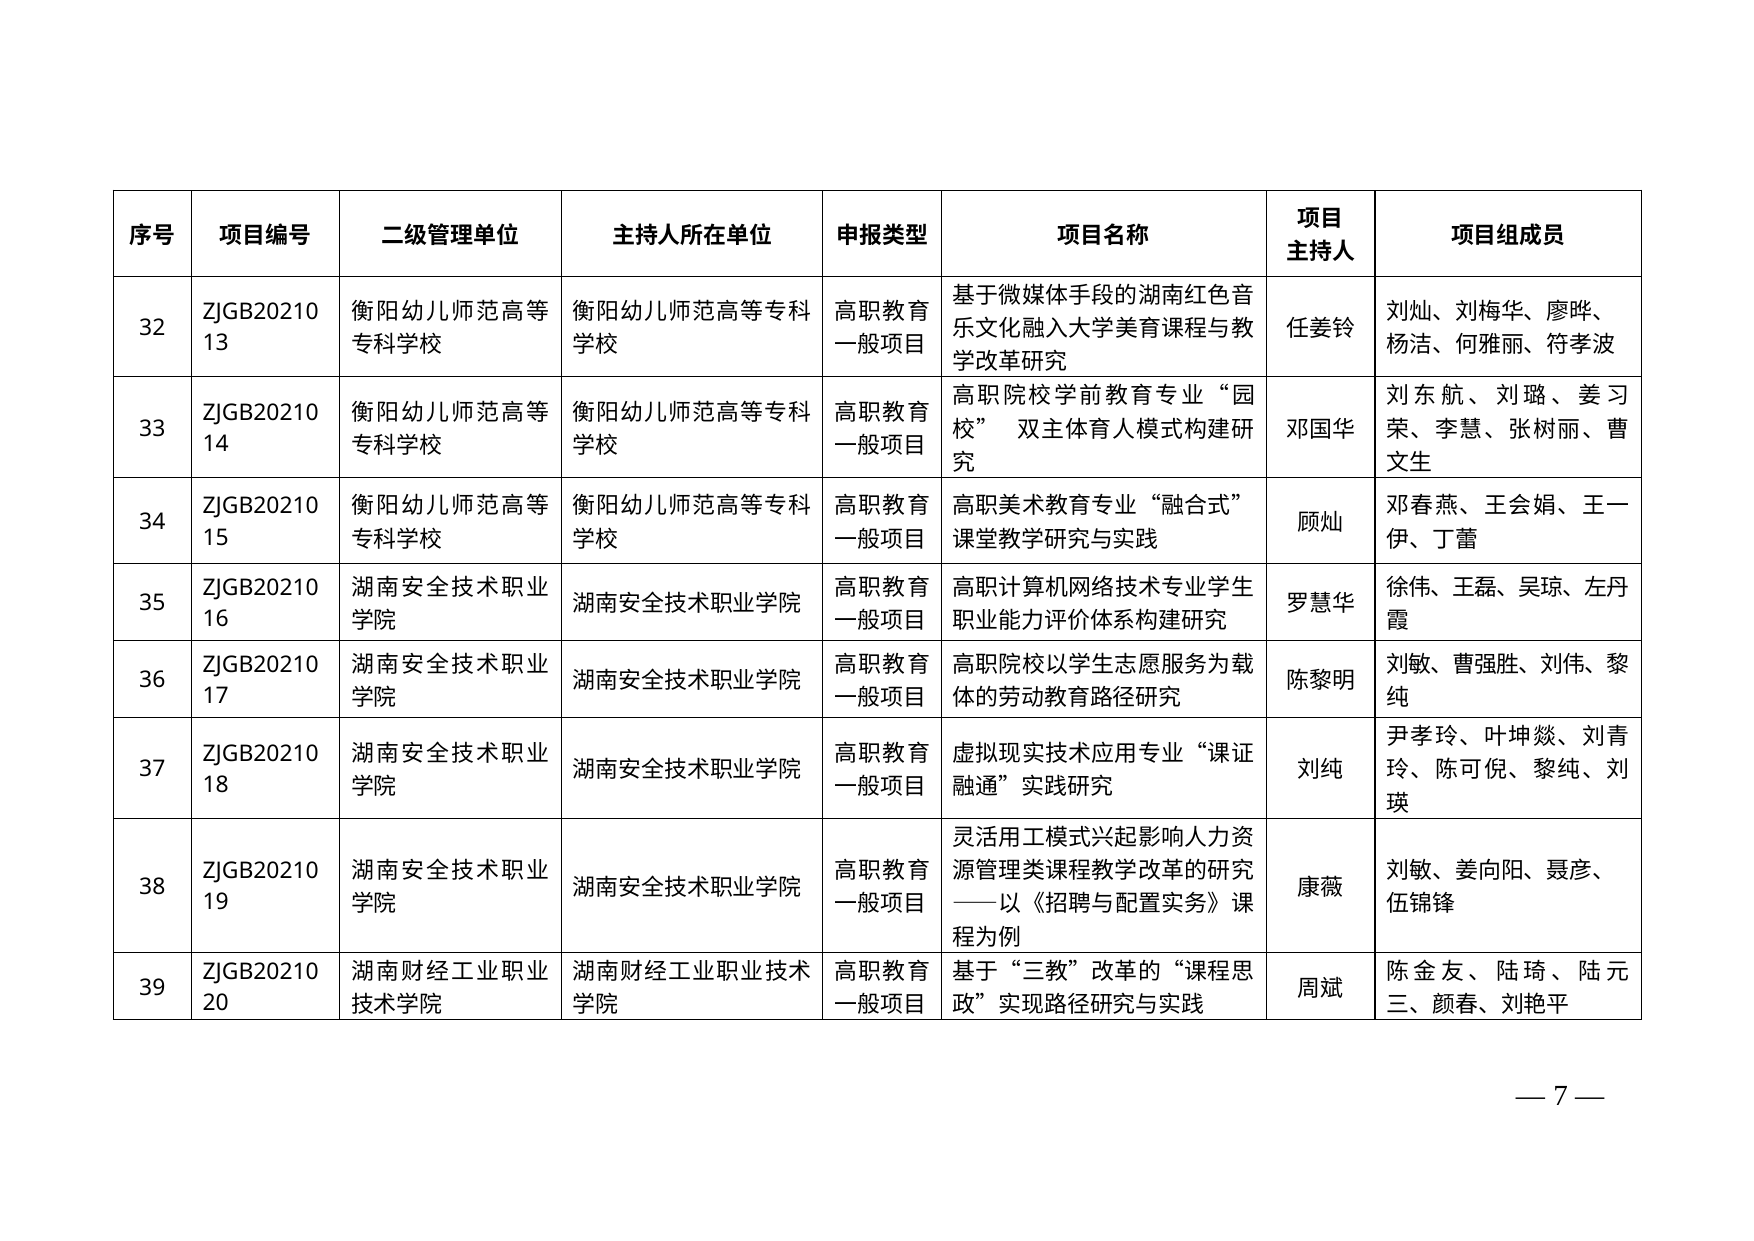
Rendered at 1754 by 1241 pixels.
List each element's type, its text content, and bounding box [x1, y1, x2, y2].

table_cell 高职教育一般项目 [823, 377, 941, 477]
table_cell 衡阳幼儿师范高等专科学校 [340, 377, 561, 477]
table_cell 刘纯 [1267, 718, 1374, 818]
table_cell ZJGB2021014 [192, 377, 339, 477]
table_cell 邓国华 [1267, 377, 1374, 477]
table_header 申报类型 [823, 191, 941, 276]
table_cell ZJGB2021019 [192, 819, 339, 952]
table_cell 湖南安全技术职业学院 [562, 641, 822, 717]
table_cell ZJGB2021013 [192, 277, 339, 376]
table_cell ZJGB2021016 [192, 564, 339, 640]
table_cell 基于微媒体手段的湖南红色音乐文化融入大学美育课程与教学改革研究 [942, 277, 1266, 376]
table_cell 衡阳幼儿师范高等专科学校 [562, 377, 822, 477]
table_cell ZJGB2021018 [192, 718, 339, 818]
table_cell 湖南安全技术职业学院 [562, 718, 822, 818]
table_cell 湖南安全技术职业学院 [340, 718, 561, 818]
table_cell 湖南安全技术职业学院 [340, 641, 561, 717]
table_cell 衡阳幼儿师范高等专科学校 [340, 478, 561, 563]
table_cell 刘敏、曹强胜、刘伟、黎纯 [1376, 641, 1641, 717]
table_cell 36 [114, 641, 191, 717]
table_cell ZJGB2021015 [192, 478, 339, 563]
table_cell 高职教育一般项目 [823, 819, 941, 952]
table_cell 湖南安全技术职业学院 [562, 819, 822, 952]
table_cell 康薇 [1267, 819, 1374, 952]
table_cell 刘灿、刘梅华、廖晔、 杨洁、何雅丽、符孝波 [1376, 277, 1641, 376]
table_cell 刘东航、刘璐、姜习荣、李慧、张树丽、曹文生 [1376, 377, 1641, 477]
table_cell 衡阳幼儿师范高等专科学校 [562, 478, 822, 563]
table_cell 高职美术教育专业“融合式”课堂教学研究与实践 [942, 478, 1266, 563]
table_cell 邓春燕、王会娟、王一伊、丁蕾 [1376, 478, 1641, 563]
table_header 二级管理单位 [340, 191, 561, 276]
table_cell 高职院校学前教育专业“园校” 双主体育人模式构建研究 [942, 377, 1266, 477]
table_cell 湖南安全技术职业学院 [340, 819, 561, 952]
table_cell 湖南安全技术职业学院 [562, 564, 822, 640]
table_cell 顾灿 [1267, 478, 1374, 563]
table_header 主持人所在单位 [562, 191, 822, 276]
table_cell 34 [114, 478, 191, 563]
table_cell 高职教育一般项目 [823, 564, 941, 640]
table_cell 湖南财经工业职业技术学院 [562, 953, 822, 1019]
table_cell 罗慧华 [1267, 564, 1374, 640]
table_cell 周斌 [1267, 953, 1374, 1019]
table_cell 徐伟、王磊、吴琼、左丹霞 [1376, 564, 1641, 640]
table_header 项目 主持人 [1267, 191, 1374, 276]
table_cell 35 [114, 564, 191, 640]
table_header 序号 [114, 191, 191, 276]
table_cell 高职教育一般项目 [823, 478, 941, 563]
table_cell 39 [114, 953, 191, 1019]
table_cell 湖南安全技术职业学院 [340, 564, 561, 640]
table_cell 湖南财经工业职业技术学院 [340, 953, 561, 1019]
table_cell 高职院校以学生志愿服务为载体的劳动教育路径研究 [942, 641, 1266, 717]
table_cell 32 [114, 277, 191, 376]
table_cell 高职教育一般项目 [823, 953, 941, 1019]
table_cell 衡阳幼儿师范高等专科学校 [562, 277, 822, 376]
table_header 项目组成员 [1376, 191, 1641, 276]
table_cell 虚拟现实技术应用专业“课证融通”实践研究 [942, 718, 1266, 818]
table_cell 基于“三教”改革的“课程思政”实现路径研究与实践 [942, 953, 1266, 1019]
table_cell 陈金友、陆琦、陆元三、颜春、刘艳平 [1376, 953, 1641, 1019]
table_cell 灵活用工模式兴起影响人力资源管理类课程教学改革的研究——以《招聘与配置实务》课程为例 [942, 819, 1266, 952]
table_cell 高职教育一般项目 [823, 277, 941, 376]
table_cell 衡阳幼儿师范高等专科学校 [340, 277, 561, 376]
table_cell 高职计算机网络技术专业学生职业能力评价体系构建研究 [942, 564, 1266, 640]
table_header 项目编号 [192, 191, 339, 276]
table_cell 38 [114, 819, 191, 952]
table_cell ZJGB2021020 [192, 953, 339, 1019]
table_cell 高职教育一般项目 [823, 641, 941, 717]
table_cell 尹孝玲、叶坤燚、刘青玲、陈可倪、黎纯、刘瑛 [1376, 718, 1641, 818]
table_cell 陈黎明 [1267, 641, 1374, 717]
table_cell 刘敏、姜向阳、聂彦、 伍锦锋 [1376, 819, 1641, 952]
table_cell ZJGB2021017 [192, 641, 339, 717]
table_header 项目名称 [942, 191, 1266, 276]
table_cell 33 [114, 377, 191, 477]
table_cell 37 [114, 718, 191, 818]
table_cell 高职教育一般项目 [823, 718, 941, 818]
table_cell 任姜铃 [1267, 277, 1374, 376]
